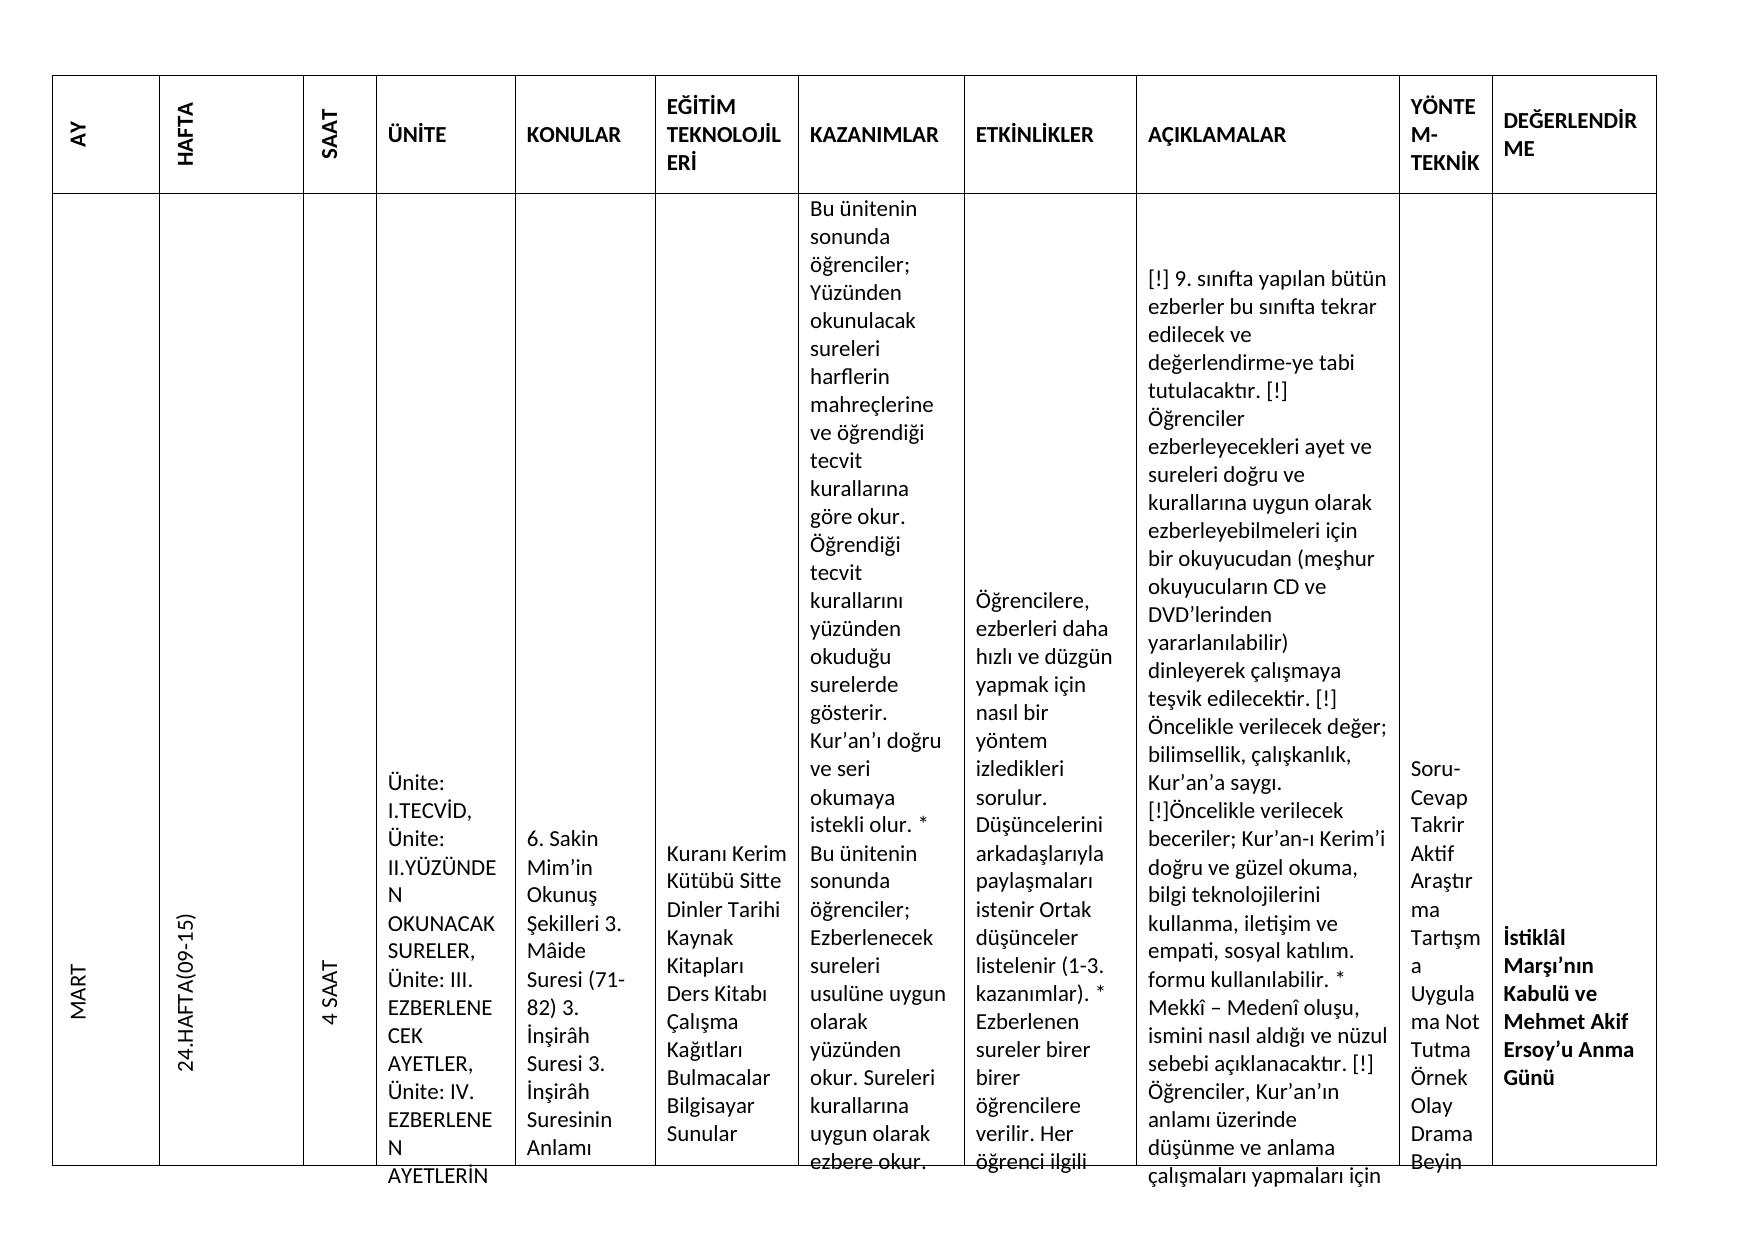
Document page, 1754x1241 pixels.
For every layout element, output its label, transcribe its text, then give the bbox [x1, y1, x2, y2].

table_cell MART [53, 194, 159, 1165]
table_cell 6. Sakin Mim’in Okunuş Şekilleri 3. Mâide Suresi (71-82) 3. İnşirâh Suresi 3. İnşirâh Suresinin Anlamı [516, 194, 655, 1165]
table_header KAZANIMLAR [799, 76, 964, 193]
table_cell İstiklâl Marşı’nın Kabulü ve Mehmet Akif Ersoy’u Anma Günü [1493, 194, 1656, 1165]
table_header ÜNİTE [377, 76, 515, 193]
table_cell Kuranı Kerim Kütübü Sitte Dinler Tarihi Kaynak Kitapları Ders Kitabı Çalışma Kağıtları Bulmacalar Bilgisayar Sunular [656, 194, 798, 1165]
table_header ETKİNLİKLER [965, 76, 1136, 193]
table_header AÇIKLAMALAR [1137, 76, 1399, 193]
table_header SAAT [304, 76, 376, 193]
table_cell 24.HAFTA(09-15) [160, 194, 303, 1165]
table_header HAFTA [160, 76, 303, 193]
table_cell Ünite: I.TECVİD, Ünite: II.YÜZÜNDEN OKUNACAK SURELER, Ünite: III. EZBERLENECEK AYETLER, Ünite: IV. EZBERLENEN AYETLERİN ANLAMLARI [377, 194, 515, 1165]
table_cell Soru-Cevap Takrir Aktif Araştırma Tartışma Uygulama Not Tutma Örnek Olay Drama Beyin Fırtınası [1400, 194, 1492, 1165]
table_header DEĞERLENDİRME [1493, 76, 1656, 193]
table_header EĞİTİM TEKNOLOJİLERİ [656, 76, 798, 193]
table_header YÖNTEM-TEKNİK [1400, 76, 1492, 193]
table_header AY [53, 76, 159, 193]
table_header KONULAR [516, 76, 655, 193]
table_cell 4 SAAT [304, 194, 376, 1165]
